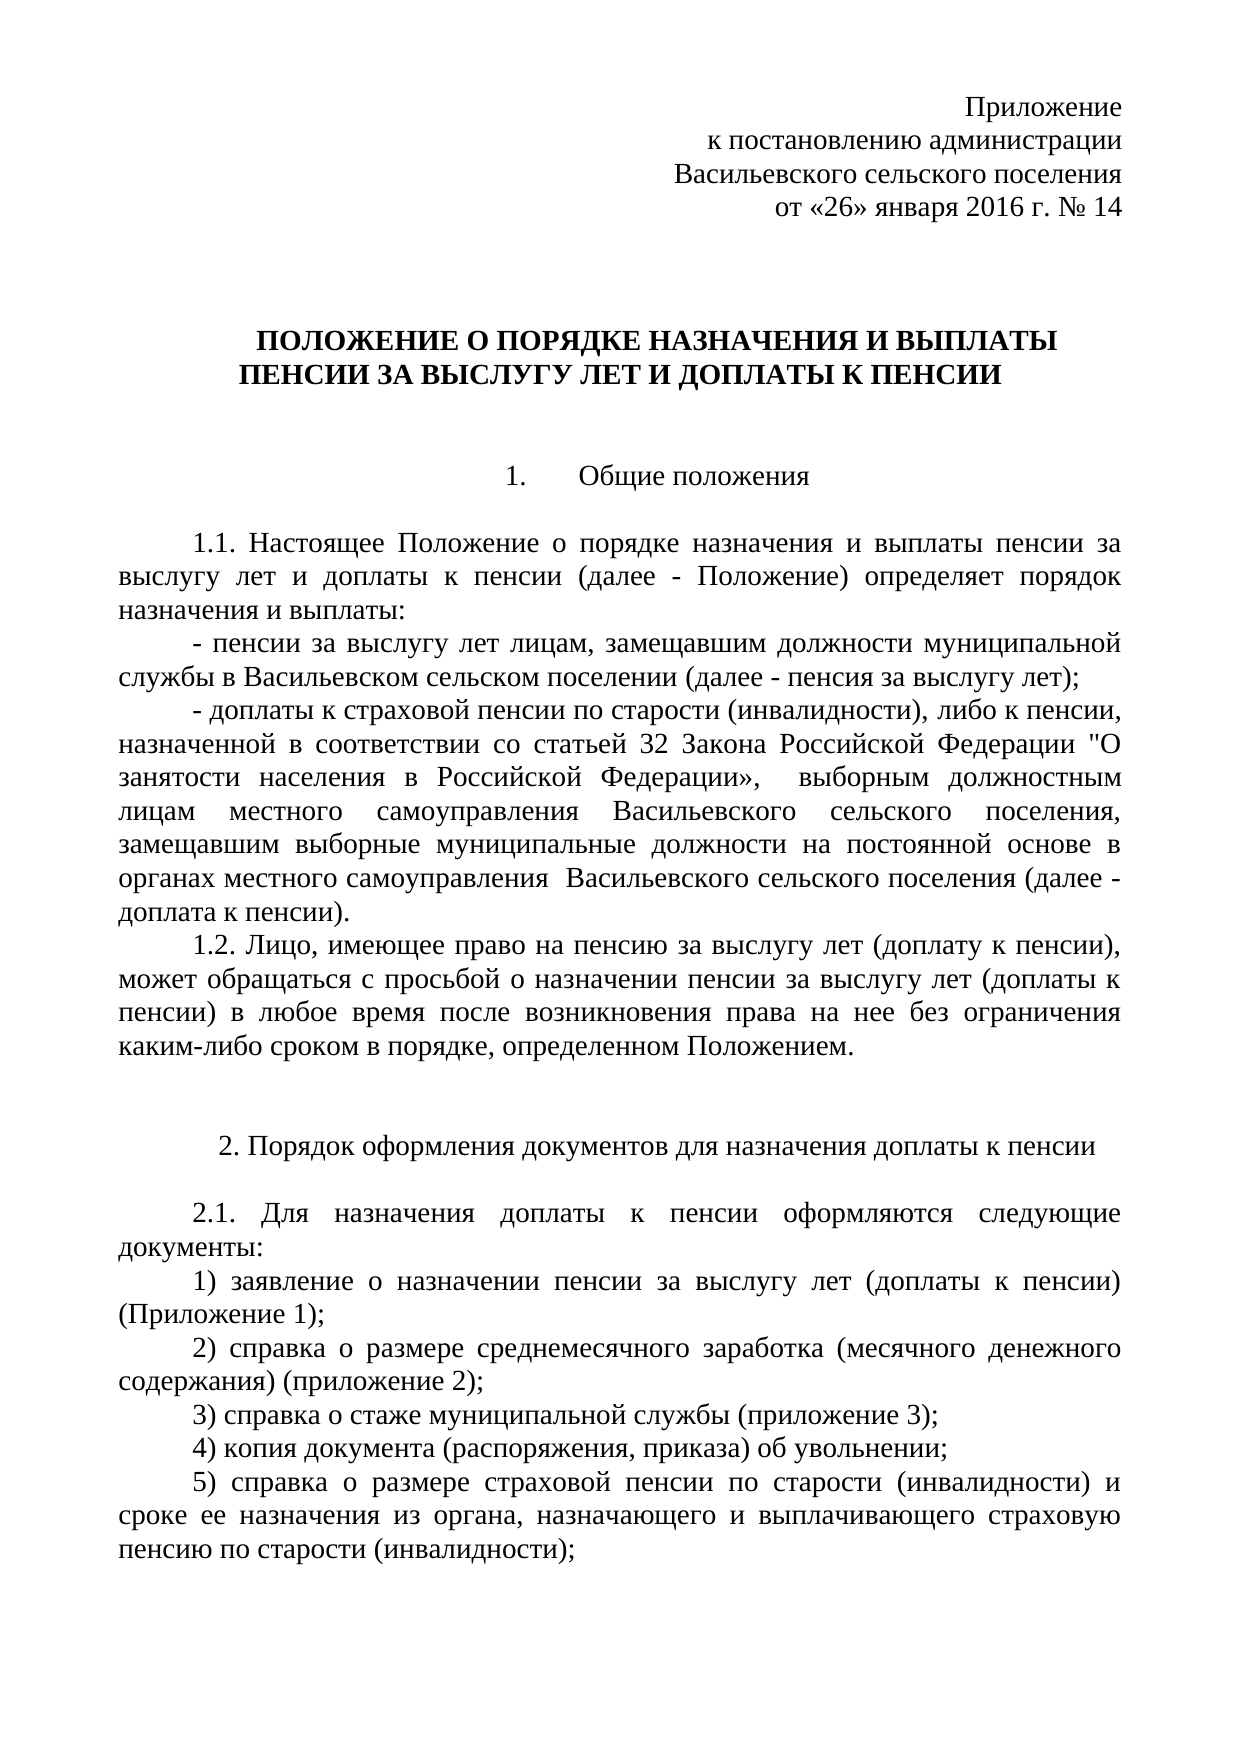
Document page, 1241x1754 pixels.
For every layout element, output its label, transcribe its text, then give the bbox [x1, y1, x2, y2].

text 5) справка о размере страховой пенсии по старости (инвалидности) и сроке ее назначения из органа, назначающего и выплачивающего страховую пенсию по старости (инвалидности); [118, 1464, 1122, 1564]
text 3) справка о стаже муниципальной службы (приложение 3); [118, 1397, 1122, 1430]
text ПОЛОЖЕНИЕ О ПОРЯДКЕ НАЗНАЧЕНИЯ И ВЫПЛАТЫ ПЕНСИИ ЗА ВЫСЛУГУ ЛЕТ И ДОПЛАТЫ К ПЕНСИИ [118, 323, 1122, 391]
text 2.1. Для назначения доплаты к пенсии оформляются следующие документы: [118, 1196, 1122, 1263]
text 1.1. Настоящее Положение о порядке назначения и выплаты пенсии за выслугу лет и доплаты к пенсии (далее - Положение) определяет порядок назначения и выплаты: [118, 525, 1122, 625]
text Васильевского сельского поселения [118, 156, 1122, 189]
text 1) заявление о назначении пенсии за выслугу лет (доплаты к пенсии) (Приложение 1); [118, 1263, 1122, 1330]
list Общие положения [118, 458, 1122, 491]
text - доплаты к страховой пенсии по старости (инвалидности), либо к пенсии, назначенной в соответствии со статьей 32 Закона Российской Федерации "О занятости населения в Российской Федерации», выборным должностным лицам местного самоуправления Васильевского сельского поселения, замещавшим выборные муниципальные должности на постоянной основе в органах местного самоуправления Васильевского сельского поселения (далее - доплата к пенсии). [118, 692, 1122, 927]
text 2) справка о размере среднемесячного заработка (месячного денежного содержания) (приложение 2); [118, 1330, 1122, 1397]
text от «26» января 2016 г. № 14 [118, 189, 1122, 223]
text 4) копия документа (распоряжения, приказа) об увольнении; [118, 1430, 1122, 1464]
text к постановлению администрации [118, 122, 1122, 156]
text 2. Порядок оформления документов для назначения доплаты к пенсии [118, 1128, 1122, 1162]
text 1.2. Лицо, имеющее право на пенсию за выслугу лет (доплату к пенсии), может обращаться с просьбой о назначении пенсии за выслугу лет (доплаты к пенсии) в любое время после возникновения права на нее без ограничения каким-либо сроком в порядке, определенном Положением. [118, 927, 1122, 1061]
text Приложение [118, 89, 1122, 122]
text - пенсии за выслугу лет лицам, замещавшим должности муниципальной службы в Васильевском сельском поселении (далее - пенсия за выслугу лет); [118, 625, 1122, 692]
